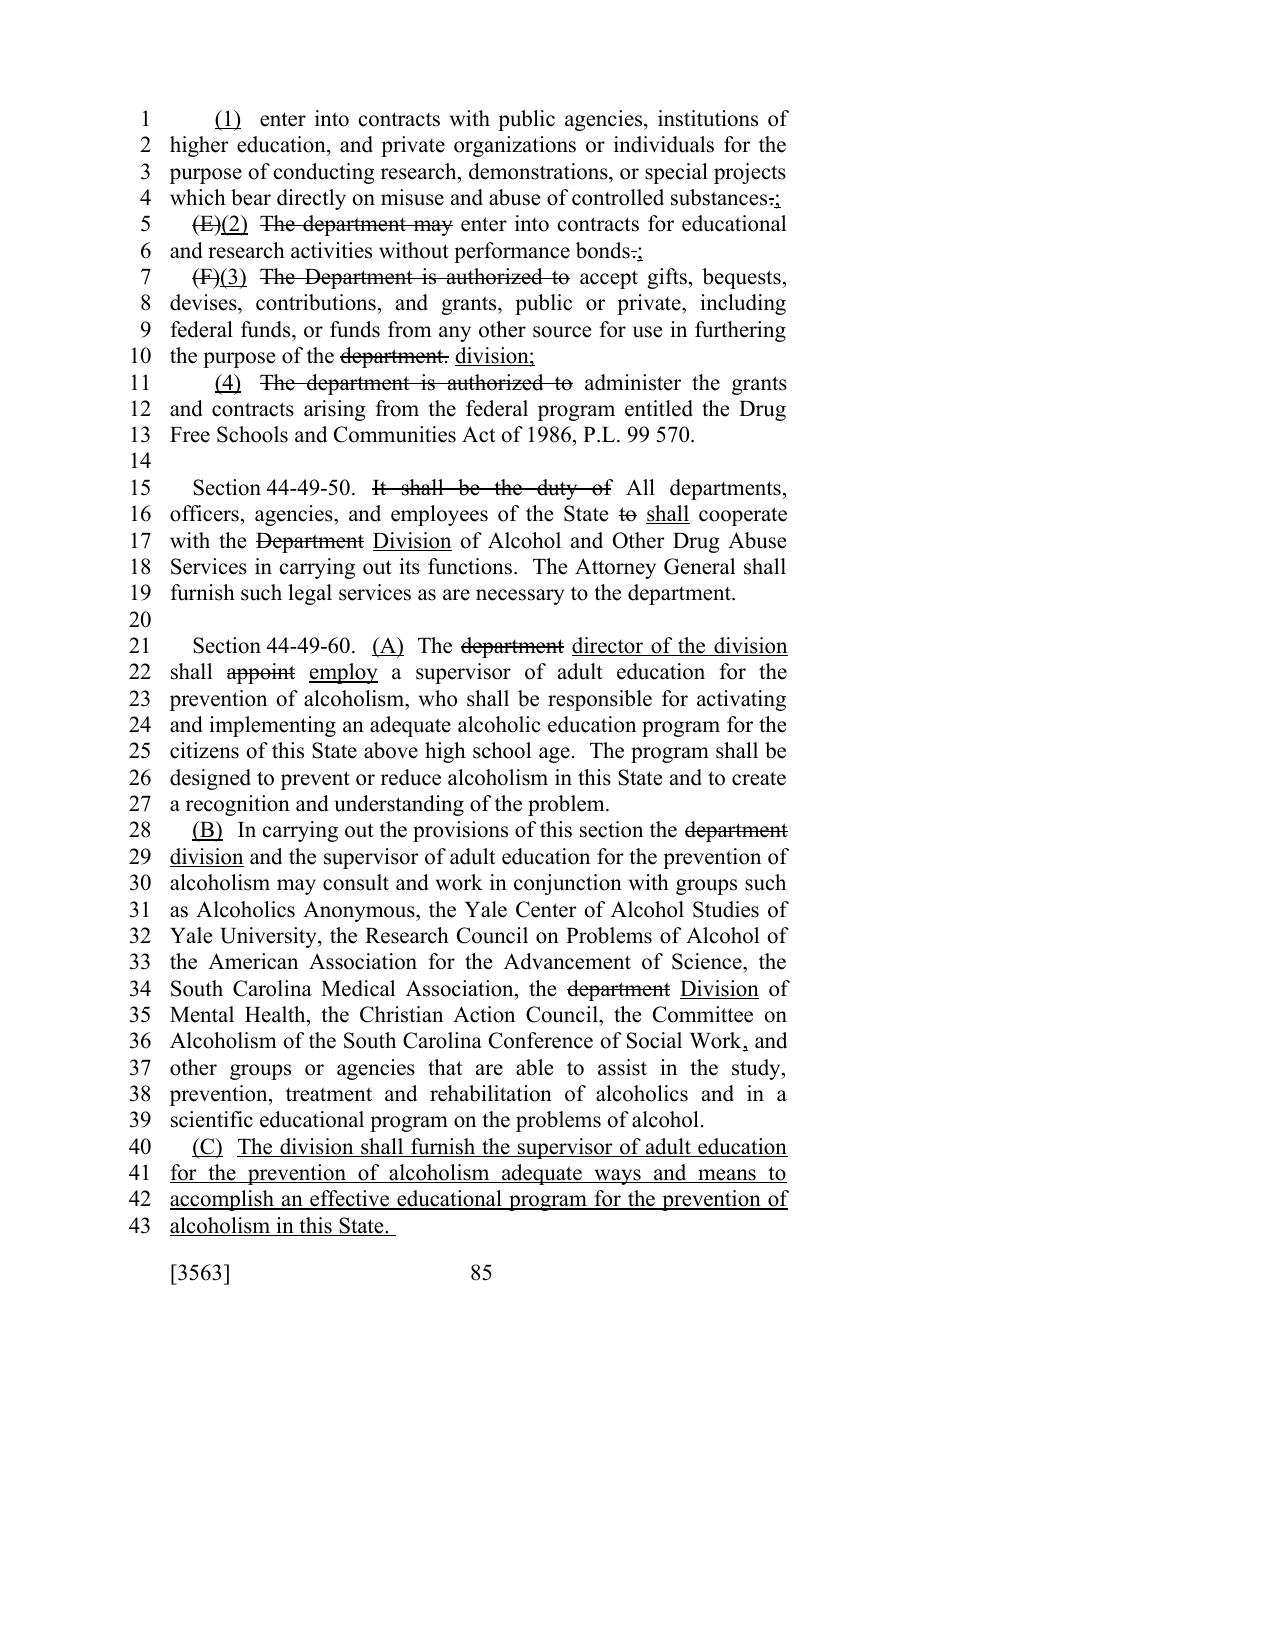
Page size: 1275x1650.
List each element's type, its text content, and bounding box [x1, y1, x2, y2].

text (F)(3) The Department is authorized to accept gifts, bequests, devises, contributions, and grants, public or private, including federal funds, or funds from any other source for use in furthering the purpose of the department. division; [169, 263, 787, 368]
text Section 44-49-60. (A) The department director of the division shall appoint employ a supervisor of adult education for the prevention of alcoholism, who shall be responsible for activating and implementing an adequate alcoholic education program for the citizens of this State above high school age. The program shall be designed to prevent or reduce alcoholism in this State and to create a recognition and understanding of the problem. [169, 632, 787, 817]
text (C) The division shall furnish the supervisor of adult education for the prevention of alcoholism adequate ways and means to accomplish an effective educational program for the prevention of alcoholism in this State. [169, 1133, 787, 1182]
text Section 44-49-50. It shall be the duty of All departments, officers, agencies, and employees of the State to shall cooperate with the Department Division of Alcohol and Other Drug Abuse Services in carrying out its functions. The Attorney General shall furnish such legal services as are necessary to the department. [169, 474, 787, 606]
text (E)(2) The department may enter into contracts for educational and research activities without performance bonds.; [169, 210, 787, 263]
text (1) enter into contracts with public agencies, institutions of higher education, and private organizations or individuals for the purpose of conducting research, demonstrations, or special projects which bear directly on misuse and abuse of controlled substances.; [169, 105, 787, 210]
text (B) In carrying out the provisions of this section the department division and the supervisor of adult education for the prevention of alcoholism may consult and work in conjunction with groups such as Alcoholics Anonymous, the Yale Center of Alcohol Studies of Yale University, the Research Council on Problems of Alcohol of the American Association for the Advancement of Science, the South Carolina Medical Association, the department Division of Mental Health, the Christian Action Council, the Committee on Alcoholism of the South Carolina Conference of Social Work, and other groups or agencies that are able to assist in the study, prevention, treatment and rehabilitation of alcoholics and in a scientific educational program on the problems of alcohol. [169, 817, 787, 1133]
text (4) The department is authorized to administer the grants and contracts arising from the federal program entitled the Drug Free Schools and Communities Act of 1986, P.L. 99 570. [169, 368, 787, 448]
text (C) The division shall furnish the supervisor of adult education for the prevention of alcoholism adequate ways and means to accomplish an effective educational program for the prevention of alcoholism in this State. [169, 1183, 787, 1208]
text (C) The division shall furnish the supervisor of adult education for the prevention of alcoholism adequate ways and means to accomplish an effective educational program for the prevention of alcoholism in this State. [169, 1209, 787, 1238]
